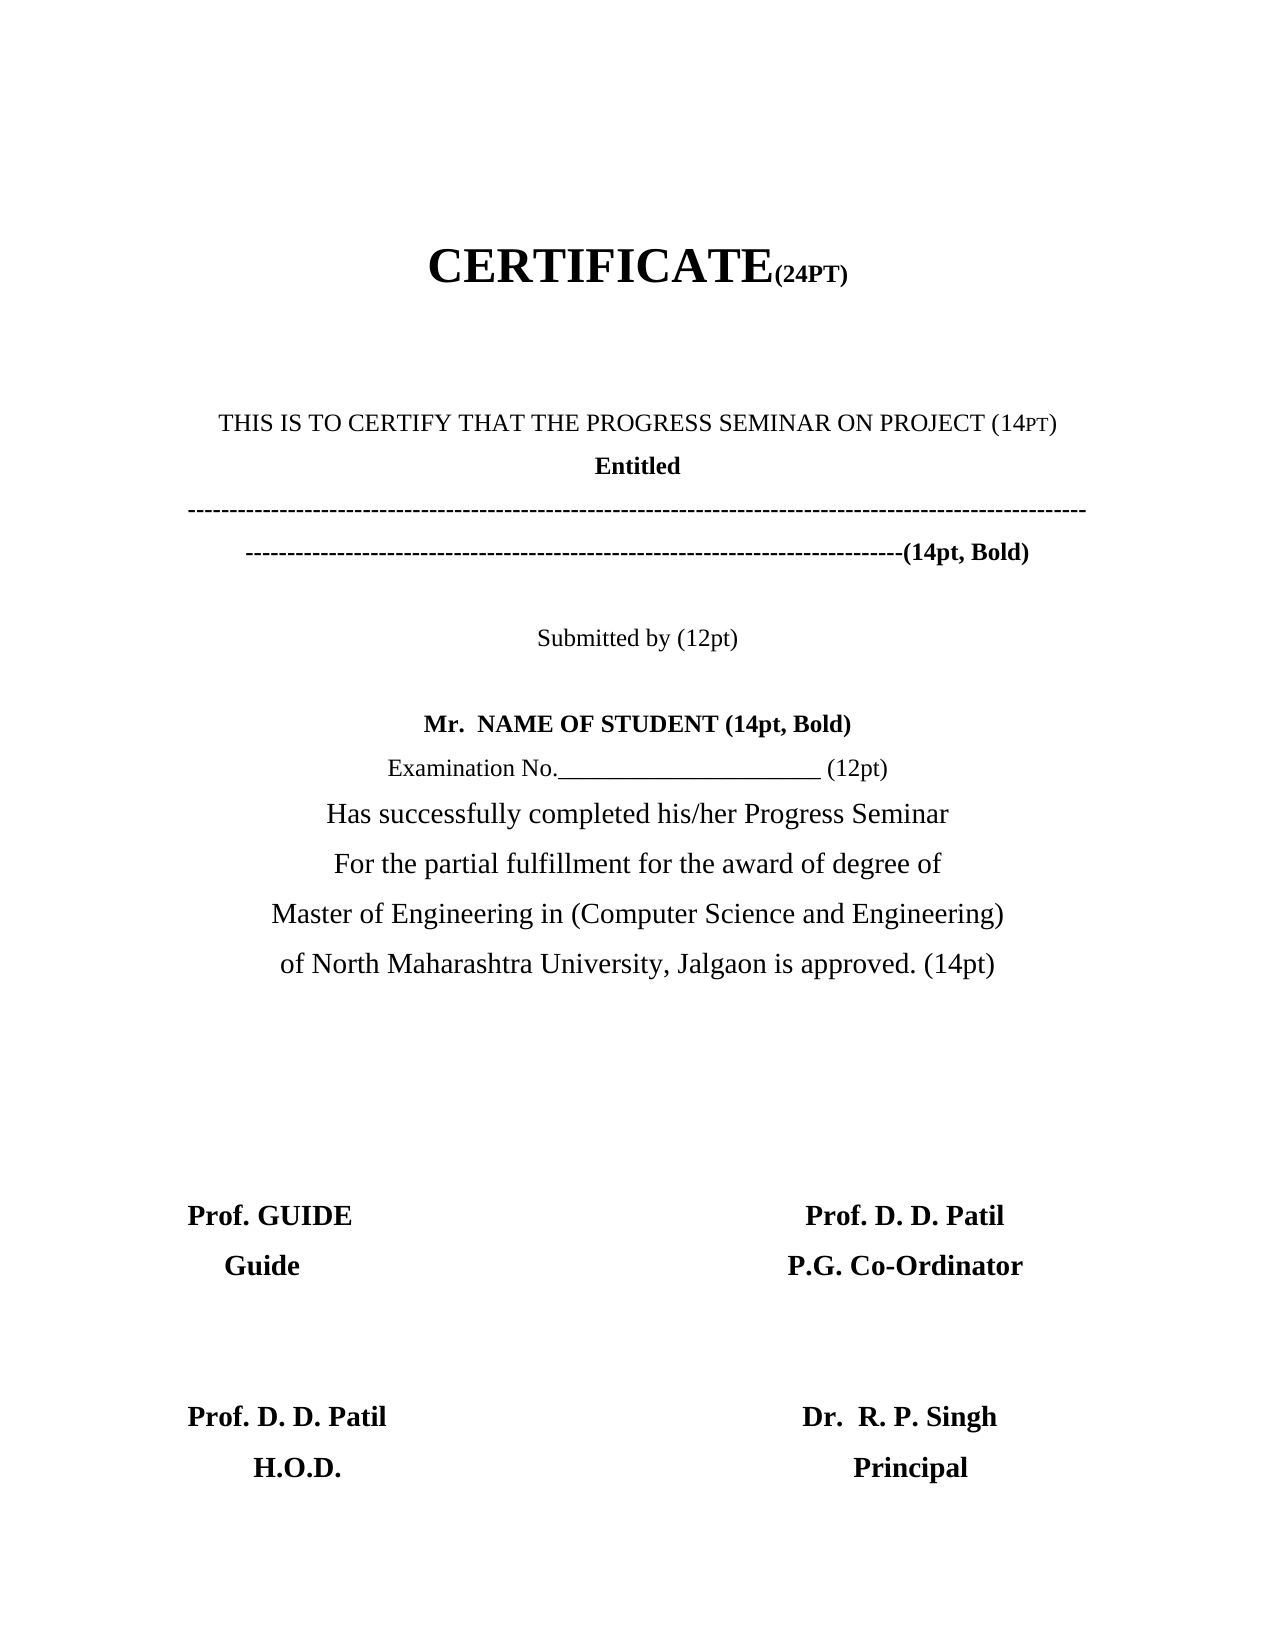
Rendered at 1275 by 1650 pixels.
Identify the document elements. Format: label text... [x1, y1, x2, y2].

text of North Maharashtra University, Jalgaon is approved. (14pt) [187, 947, 1087, 980]
text H.O.D. Principal [187, 1450, 1087, 1483]
text Has successfully completed his/her Progress Seminar [187, 796, 1087, 829]
text Submitted by (12pt) [187, 623, 1087, 652]
text Certificate(24pt) [187, 236, 1087, 294]
text Guide P.G. Co-Ordinator [187, 1248, 1087, 1282]
text Master of Engineering in (Computer Science and Engineering) [187, 896, 1087, 930]
text Examination No._____________________ (12pt) [187, 753, 1087, 781]
text This is to certify that the progress seminar on PROJECT (14pt) [187, 408, 1087, 436]
text Mr. NAME OF STUDENT (14pt, Bold) [187, 709, 1087, 738]
text Entitled -------------------------------------------------------------------------------------------------------------------------------------------------------------------------------------------(14pt, Bold) [187, 451, 1087, 566]
text Prof. GUIDE Prof. D. D. Patil [187, 1198, 1087, 1232]
text Prof. D. D. Patil Dr. R. P. Singh [187, 1399, 1087, 1433]
text For the partial fulfillment for the award of degree of [187, 846, 1087, 879]
